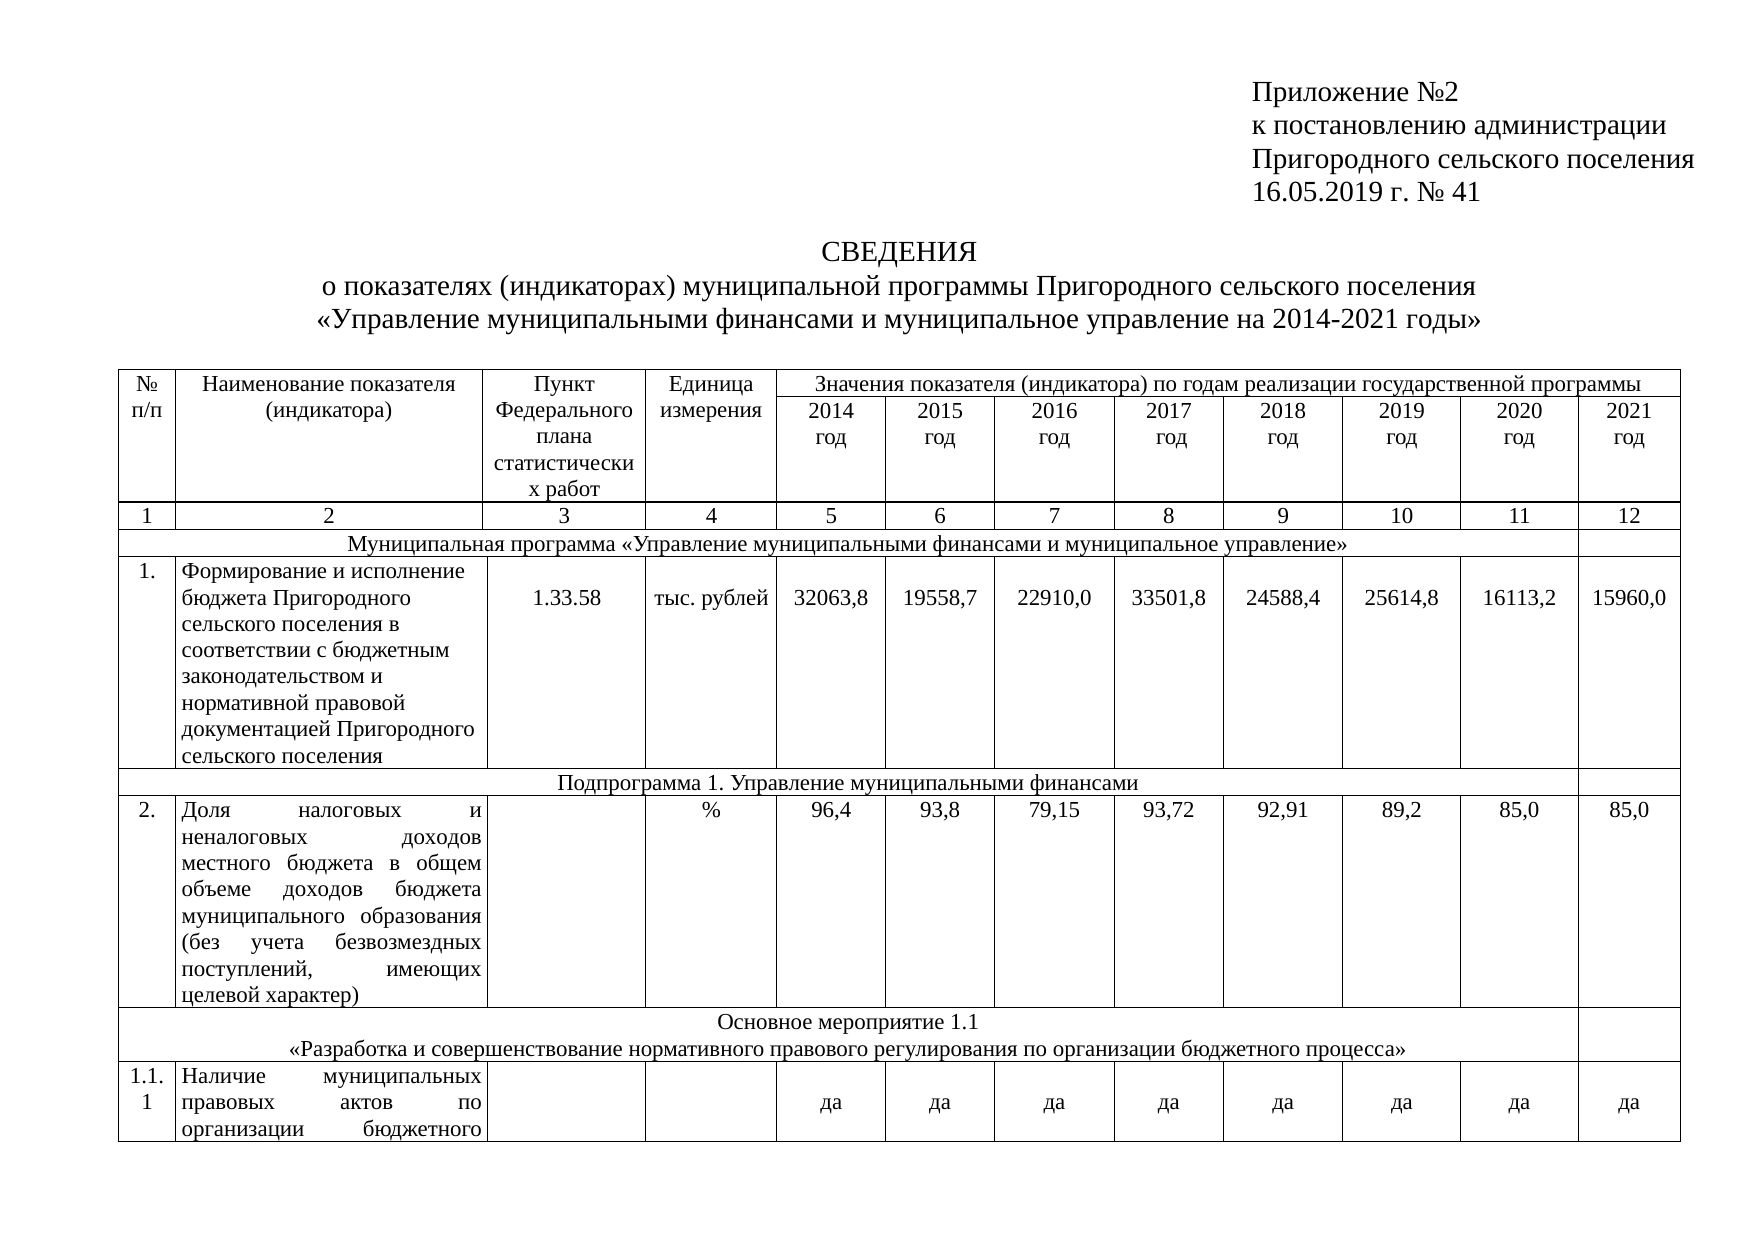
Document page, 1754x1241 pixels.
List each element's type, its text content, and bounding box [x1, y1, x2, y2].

table_cell 2014 год [777, 397, 885, 501]
table_cell 79,15 [995, 796, 1114, 1007]
table_cell [488, 1062, 645, 1141]
table_cell 9 [1224, 503, 1342, 529]
table_cell 85,0 [1461, 796, 1578, 1007]
table_cell 1 [119, 503, 175, 529]
table_cell 5 [777, 503, 885, 529]
table_cell Муниципальная программа «Управление муниципальными финансами и муниципальное управление» [119, 530, 1578, 556]
table_cell 16113,2 [1461, 557, 1578, 768]
table_cell 15960,0 [1579, 557, 1680, 768]
table_header Пункт Федерального плана статистических работ [483, 370, 645, 501]
table_cell 1.1.1 [119, 1062, 175, 1141]
table_cell 3 [483, 503, 645, 529]
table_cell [176, 1062, 487, 1141]
table_header Приложение №2 к постановлению администрации Пригородного сельского поселения 16.05.2019 г. № 41 [1240, 74, 1754, 208]
table_cell 6 [886, 503, 994, 529]
table_cell да [995, 1062, 1114, 1141]
table_cell [1579, 769, 1680, 795]
table_cell 33501,8 [1115, 557, 1223, 768]
table_header № п/п [119, 370, 175, 501]
table_cell да [886, 1062, 994, 1141]
table_cell да [1224, 1062, 1342, 1141]
table_cell 89,2 [1343, 796, 1460, 1007]
table_header Значения показателя (индикатора) по годам реализации государственной программы [777, 370, 1680, 396]
table_cell [488, 796, 645, 1007]
table_cell 25614,8 [1343, 557, 1460, 768]
table_cell 93,8 [886, 796, 994, 1007]
table_cell 2 [176, 503, 482, 529]
table_cell Подпрограмма 1. Управление муниципальными финансами [119, 769, 1578, 795]
table_cell 85,0 [1579, 796, 1680, 1007]
table_cell 2021 год [1579, 397, 1680, 501]
table_cell 2016 год [995, 397, 1114, 501]
table_cell Формирование и исполнение бюджета Пригородного сельского поселения в соответствии с бюджетным законодательством и нормативной правовой документацией Пригородного сельского поселения [176, 557, 487, 768]
table_cell да [1115, 1062, 1223, 1141]
table_cell 2017 год [1115, 397, 1223, 501]
table_cell да [1461, 1062, 1578, 1141]
table_cell 32063,8 [777, 557, 885, 768]
table_cell [1579, 1008, 1680, 1061]
table_cell 10 [1343, 503, 1460, 529]
table_header Наименование показателя (индикатора) [176, 370, 482, 501]
table_cell 22910,0 [995, 557, 1114, 768]
table_cell 96,4 [777, 796, 885, 1007]
table_cell % [646, 796, 776, 1007]
table_cell 7 [995, 503, 1114, 529]
table_cell тыс. рублей [646, 557, 776, 768]
table_cell 93,72 [1115, 796, 1223, 1007]
table_cell 2018 год [1224, 397, 1342, 501]
table_cell 24588,4 [1224, 557, 1342, 768]
table_cell Основное мероприятие 1.1 «Разработка и совершенствование нормативного правового регулирования по организации бюджетного процесса» [119, 1008, 1578, 1061]
table_cell 2015 год [886, 397, 994, 501]
table_cell 2019 год [1343, 397, 1460, 501]
table_cell да [1579, 1062, 1680, 1141]
table_cell 19558,7 [886, 557, 994, 768]
text о показателях (индикаторах) муниципальной программы Пригородного сельского поселения [118, 268, 1680, 301]
table_cell да [777, 1062, 885, 1141]
text СВЕДЕНИЯ [118, 234, 1680, 268]
table_cell 12 [1579, 503, 1680, 529]
table_cell 2020 год [1461, 397, 1578, 501]
table_cell 4 [646, 503, 776, 529]
text «Управление муниципальными финансами и муниципальное управление на 2014-2021 годы» [118, 301, 1680, 335]
table_cell да [1343, 1062, 1460, 1141]
table_cell 2. [119, 796, 175, 1007]
table_cell 8 [1115, 503, 1223, 529]
table_cell [1579, 530, 1680, 556]
table_cell 1.33.58 [488, 557, 645, 768]
table_header Единица измерения [646, 370, 776, 501]
table_cell [646, 1062, 776, 1141]
table_cell Доля налоговых и неналоговых доходов местного бюджета в общем объеме доходов бюджета муниципального образования (без учета безвозмездных поступлений, имеющих целевой характер) [176, 796, 487, 1007]
table_cell 11 [1461, 503, 1578, 529]
table_cell 1. [119, 557, 175, 768]
table_cell 92,91 [1224, 796, 1342, 1007]
